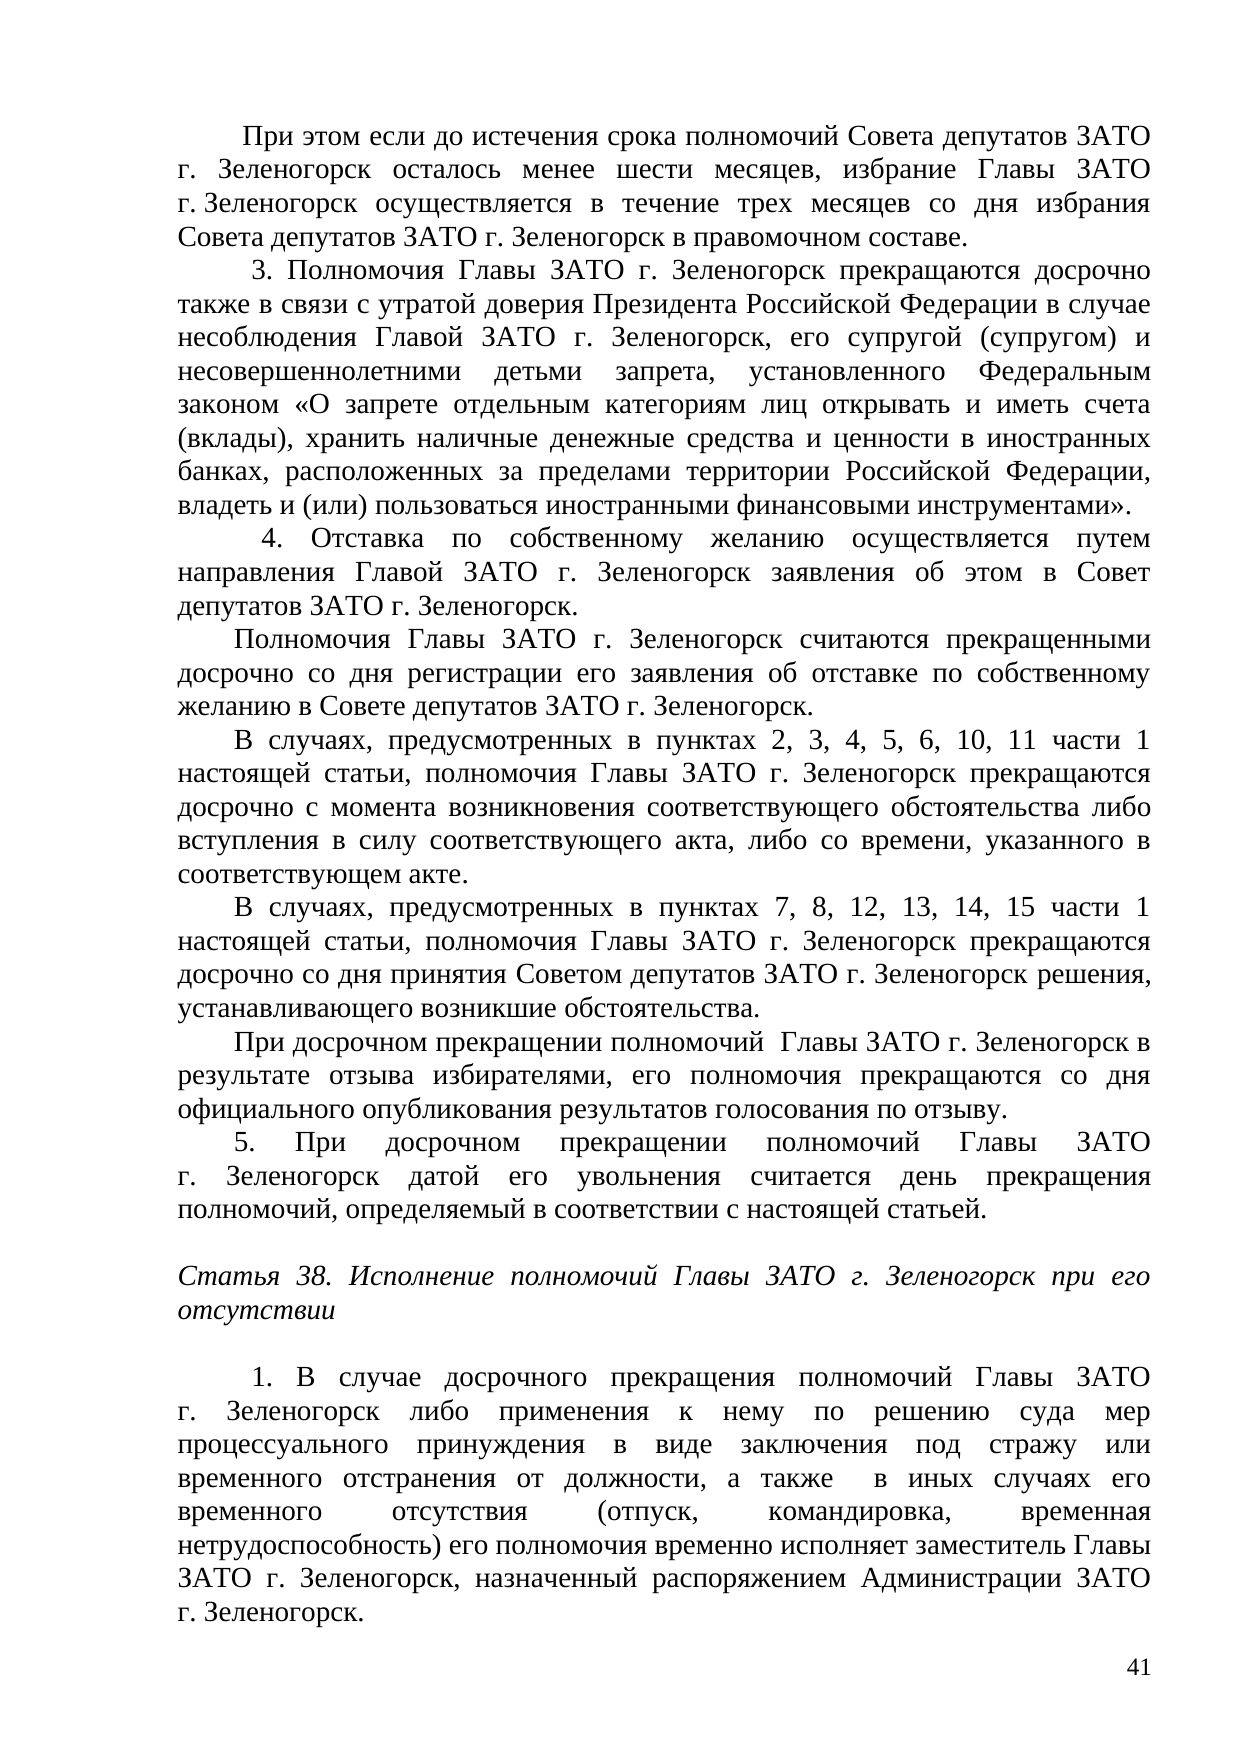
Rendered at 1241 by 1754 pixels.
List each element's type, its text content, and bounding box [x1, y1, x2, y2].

text 4. Отставка по собственному желанию осуществляется путем направления Главой ЗАТО г. Зеленогорск заявления об этом в Совет депутатов ЗАТО г. Зеленогорск. [177, 521, 1152, 621]
text При этом если до истечения срока полномочий Совета депутатов ЗАТО г. Зеленогорск осталось менее шести месяцев, избрание Главы ЗАТО г. Зеленогорск осуществляется в течение трех месяцев со дня избрания Совета депутатов ЗАТО г. Зеленогорск в правомочном составе. [177, 118, 1152, 252]
text 5. При досрочном прекращении полномочий Главы ЗАТО г. Зеленогорск датой его увольнения считается день прекращения полномочий, определяемый в соответствии с настоящей статьей. [177, 1124, 1152, 1225]
text 3. Полномочия Главы ЗАТО г. Зеленогорск прекращаются досрочно также в связи с утратой доверия Президента Российской Федерации в случае несоблюдения Главой ЗАТО г. Зеленогорск, его супругой (супругом) и несовершеннолетними детьми запрета, установленного Федеральным законом «О запрете отдельным категориям лиц открывать и иметь счета (вклады), хранить наличные денежные средства и ценности в иностранных банках, расположенных за пределами территории Российской Федерации, владеть и (или) пользоваться иностранными финансовыми инструментами». [177, 252, 1152, 521]
text Полномочия Главы ЗАТО г. Зеленогорск считаются прекращенными досрочно со дня регистрации его заявления об отставке по собственному желанию в Совете депутатов ЗАТО г. Зеленогорск. [177, 621, 1152, 722]
text В случаях, предусмотренных в пунктах 7, 8, 12, 13, 14, 15 части 1 настоящей статьи, полномочия Главы ЗАТО г. Зеленогорск прекращаются досрочно со дня принятия Советом депутатов ЗАТО г. Зеленогорск решения, устанавливающего возникшие обстоятельства. [177, 889, 1152, 1024]
text В случаях, предусмотренных в пунктах 2, 3, 4, 5, 6, 10, 11 части 1 настоящей статьи, полномочия Главы ЗАТО г. Зеленогорск прекращаются досрочно с момента возникновения соответствующего обстоятельства либо вступления в силу соответствующего акта, либо со времени, указанного в соответствующем акте. [177, 722, 1152, 889]
text 1. В случае досрочного прекращения полномочий Главы ЗАТО г. Зеленогорск либо применения к нему по решению суда мер процессуального принуждения в виде заключения под стражу или временного отстранения от должности, а также в иных случаях его временного отсутствия (отпуск, командировка, временная нетрудоспособность) его полномочия временно исполняет заместитель Главы ЗАТО г. Зеленогорск, назначенный распоряжением Администрации ЗАТО г. Зеленогорск. [177, 1359, 1152, 1627]
text Статья 38. Исполнение полномочий Главы ЗАТО г. Зеленогорск при его отсутствии [177, 1258, 1152, 1326]
text При досрочном прекращении полномочий Главы ЗАТО г. Зеленогорск в результате отзыва избирателями, его полномочия прекращаются со дня официального опубликования результатов голосования по отзыву. [177, 1024, 1152, 1124]
